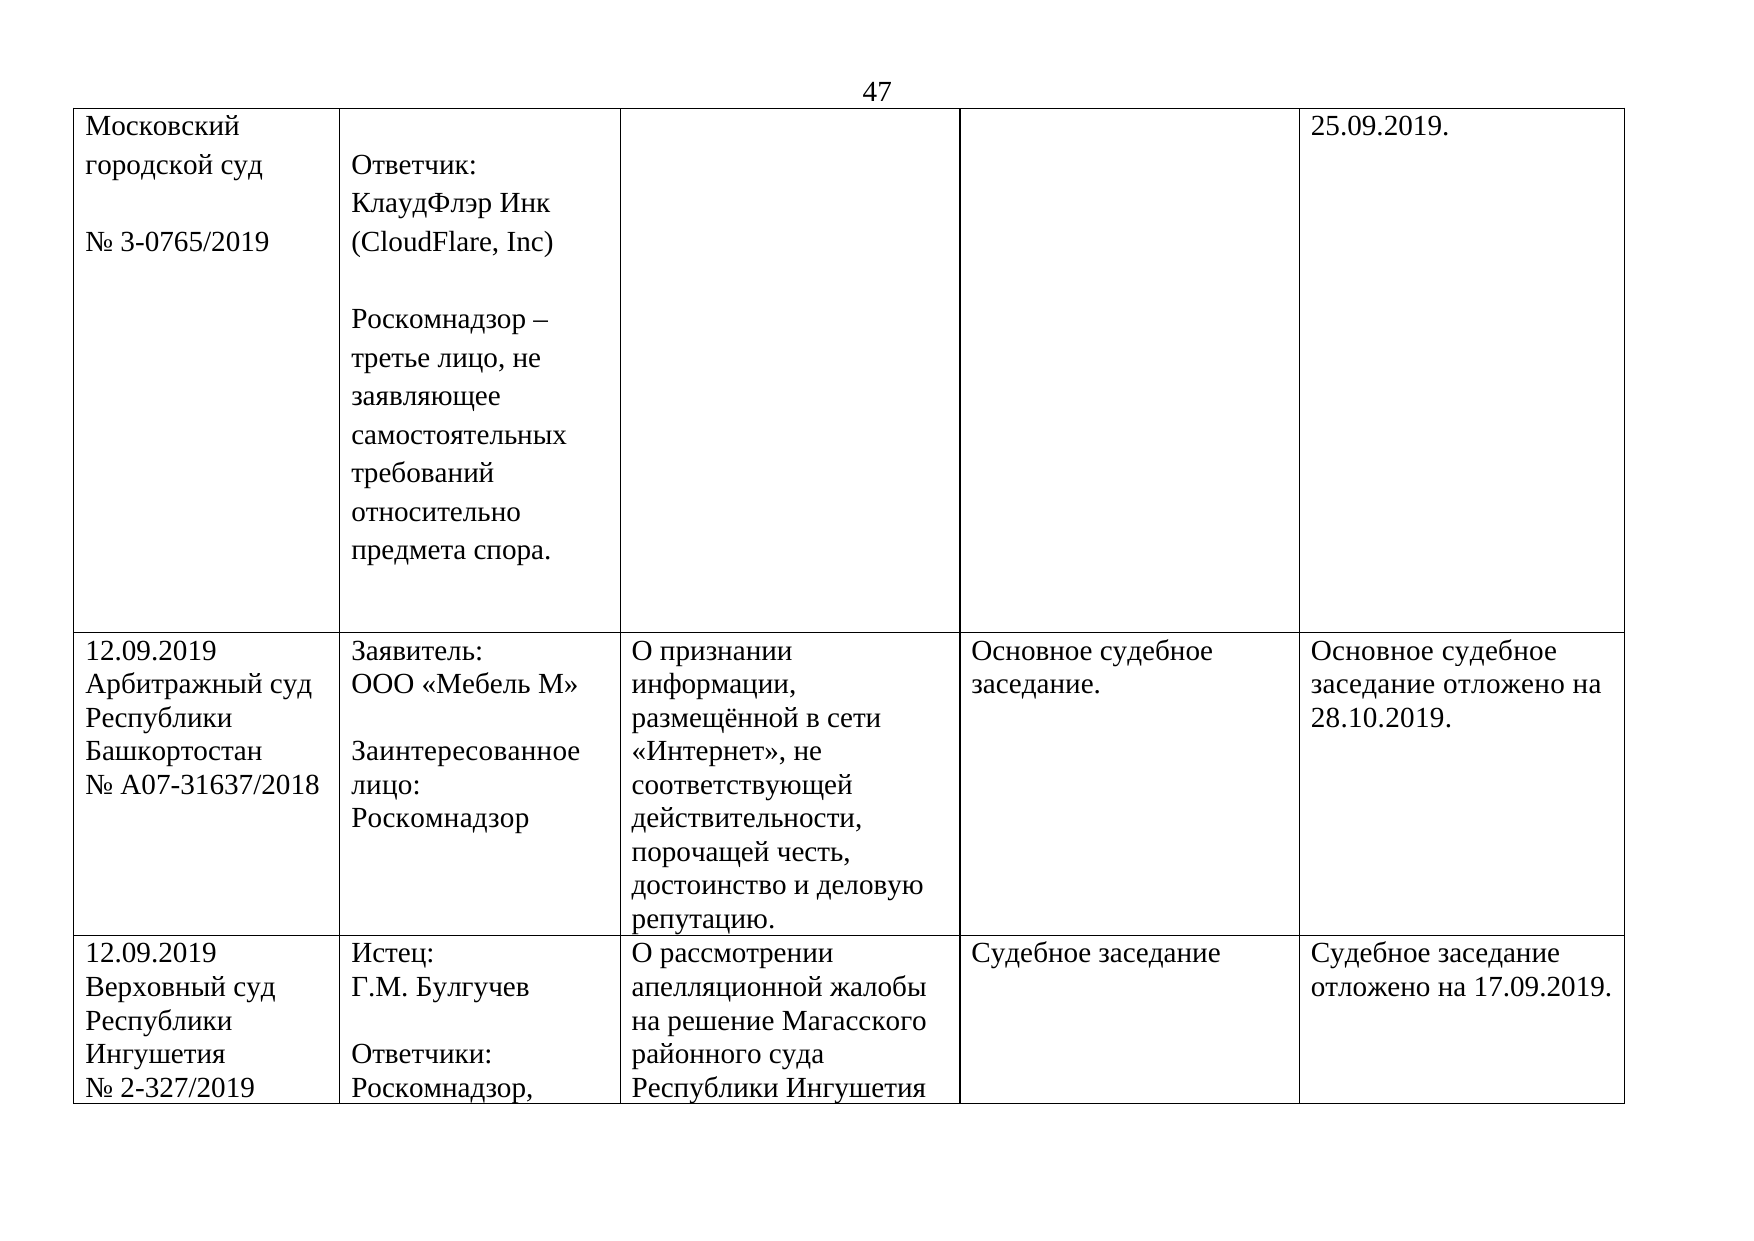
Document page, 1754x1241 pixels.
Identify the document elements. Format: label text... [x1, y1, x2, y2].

table_cell О признании информации, размещённой в сети «Интернет», не соответствующей действительности, порочащей честь, достоинство и деловую репутацию. [621, 633, 959, 934]
table_cell Судебное заседание [961, 936, 1299, 1103]
table_cell Заявитель: ООО «Мебель М» Заинтересованное лицо: Роскомнадзор [340, 633, 620, 934]
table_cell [340, 109, 620, 632]
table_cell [1300, 936, 1624, 1103]
table_cell Основное судебное заседание отложено на 28.10.2019. [1300, 633, 1624, 934]
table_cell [340, 936, 620, 1103]
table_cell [621, 936, 959, 1103]
table_cell Основное судебное заседание. [961, 633, 1299, 934]
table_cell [621, 109, 959, 632]
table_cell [74, 936, 339, 1103]
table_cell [961, 109, 1299, 632]
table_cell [74, 109, 339, 632]
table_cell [1300, 109, 1624, 632]
table_cell 12.09.2019 Арбитражный суд Республики Башкортостан № А07-31637/2018 [74, 633, 339, 934]
